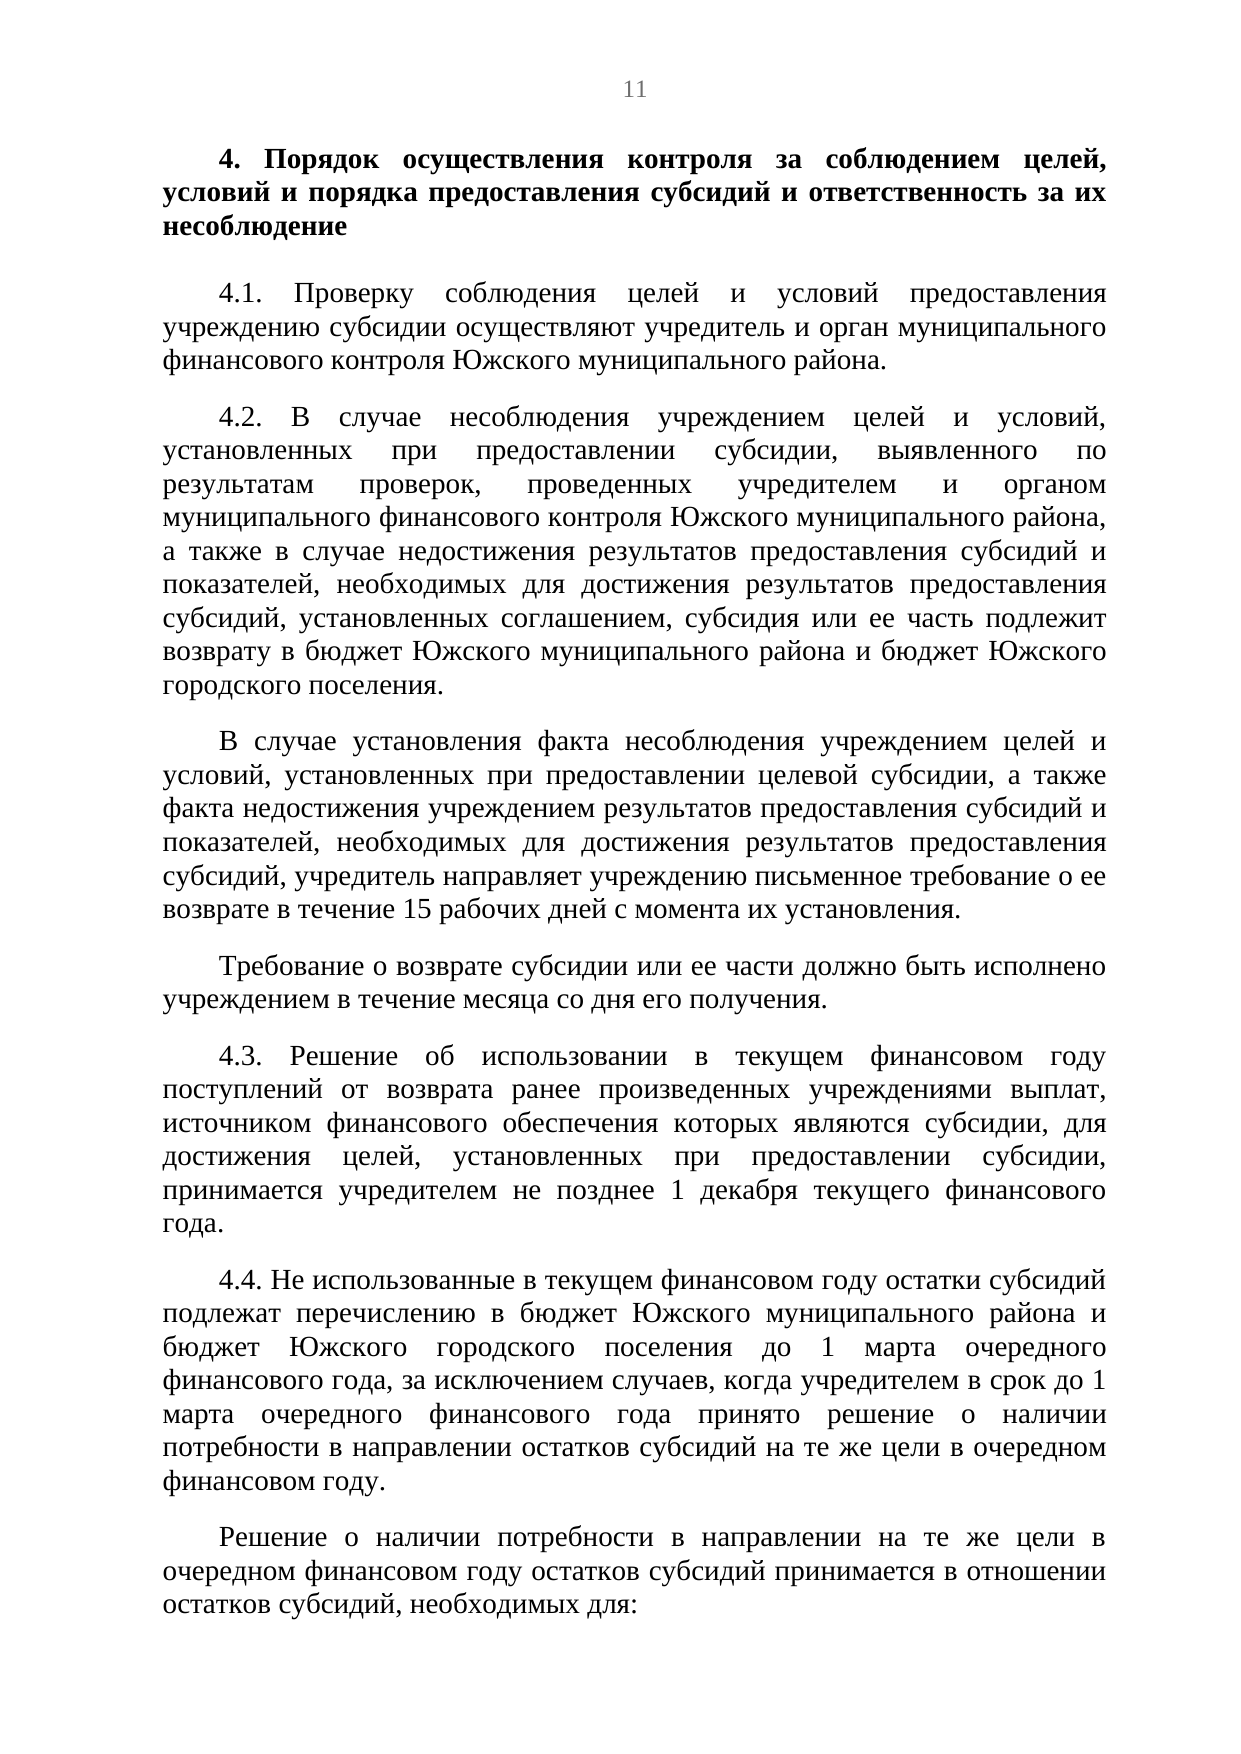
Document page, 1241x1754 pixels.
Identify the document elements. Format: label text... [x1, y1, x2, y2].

text Требование о возврате субсидии или ее части должно быть исполнено учреждением в течение месяца со дня его получения. [162, 948, 1107, 1015]
text 4.4. Не использованные в текущем финансовом году остатки субсидий подлежат перечислению в бюджет Южского муниципального района и бюджет Южского городского поселения до 1 марта очередного финансового года, за исключением случаев, когда учредителем в срок до 1 марта очередного финансового года принято решение о наличии потребности в направлении остатков субсидий на те же цели в очередном финансовом году. [162, 1262, 1107, 1497]
text 4.2. В случае несоблюдения учреждением целей и условий, установленных при предоставлении субсидии, выявленного по результатам проверок, проведенных учредителем и органом муниципального финансового контроля Южского муниципального района, а также в случае недостижения результатов предоставления субсидий и показателей, необходимых для достижения результатов предоставления субсидий, установленных соглашением, субсидия или ее часть подлежит возврату в бюджет Южского муниципального района и бюджет Южского городского поселения. [162, 399, 1107, 701]
text Решение о наличии потребности в направлении на те же цели в очередном финансовом году остатков субсидий принимается в отношении остатков субсидий, необходимых для: [162, 1519, 1107, 1620]
text В случае установления факта несоблюдения учреждением целей и условий, установленных при предоставлении целевой субсидии, а также факта недостижения учреждением результатов предоставления субсидий и показателей, необходимых для достижения результатов предоставления субсидий, учредитель направляет учреждению письменное требование о ее возврате в течение 15 рабочих дней с момента их установления. [162, 723, 1107, 925]
title 4. Порядок осуществления контроля за соблюдением целей, условий и порядка предоставления субсидий и ответственность за их несоблюдение [162, 141, 1107, 242]
text 4.1. Проверку соблюдения целей и условий предоставления учреждению субсидии осуществляют учредитель и орган муниципального финансового контроля Южского муниципального района. [162, 275, 1107, 376]
text 4.3. Решение об использовании в текущем финансовом году поступлений от возврата ранее произведенных учреждениями выплат, источником финансового обеспечения которых являются субсидии, для достижения целей, установленных при предоставлении субсидии, принимается учредителем не позднее 1 декабря текущего финансового года. [162, 1038, 1107, 1239]
